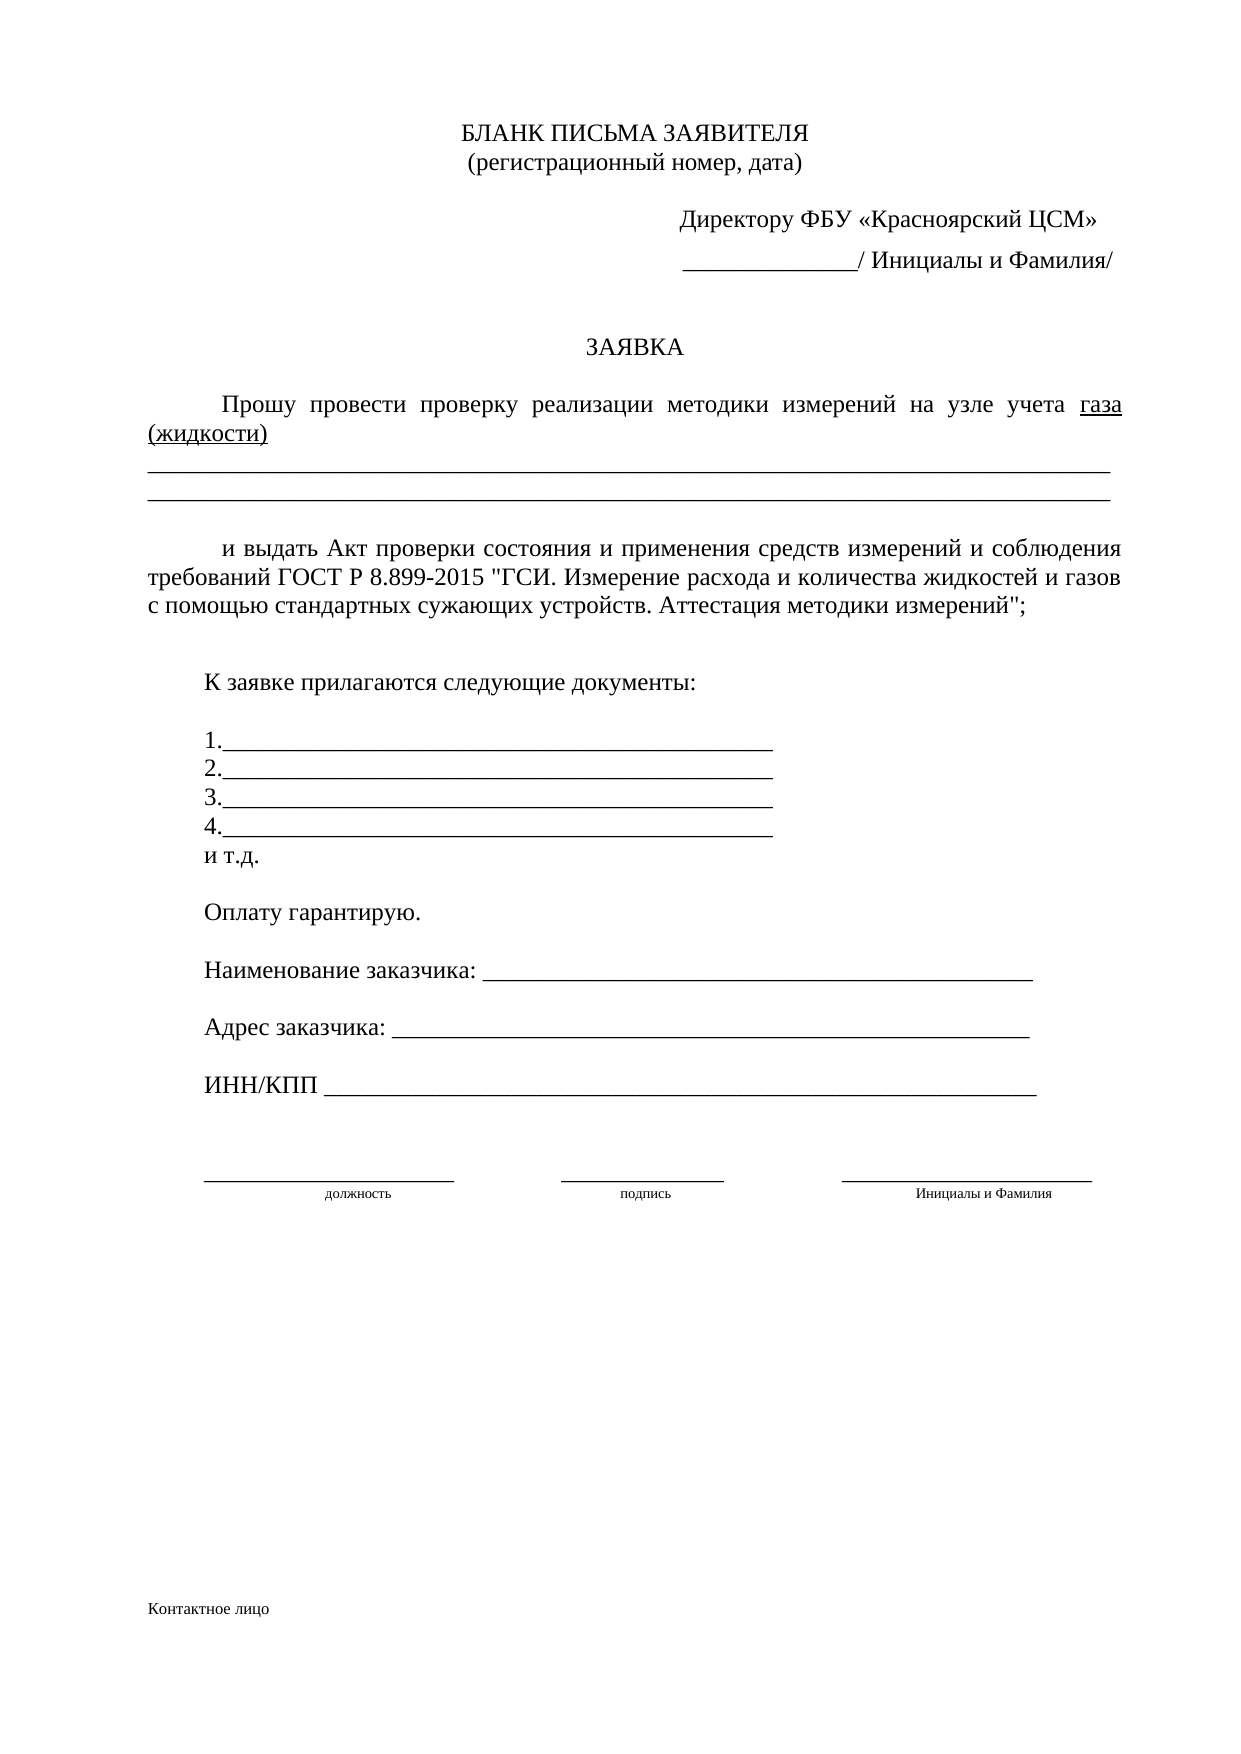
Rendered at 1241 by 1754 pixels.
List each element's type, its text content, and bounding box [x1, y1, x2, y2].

text 2.____________________________________________ [148, 753, 1122, 782]
text 4.____________________________________________ [148, 811, 1122, 840]
text Адрес заказчика: ___________________________________________________ [148, 1012, 1122, 1041]
text и выдать Акт проверки состояния и применения средств измерений и соблюдения требований ГОСТ Р 8.899-2015 "ГСИ. Измерение расхода и количества жидкостей и газов с помощью стандартных сужающих устройств. Аттестация методики измерений"; [148, 533, 1122, 619]
text ИНН/КПП _________________________________________________________ [148, 1070, 1122, 1098]
text Наименование заказчика: ____________________________________________ [148, 955, 1122, 983]
text Директору ФБУ «Красноярский ЦСМ» [679, 204, 1122, 233]
text Контактное лицо [148, 1598, 1122, 1618]
text Оплату гарантирую. [148, 897, 1122, 926]
text (регистрационный номер, дата) [148, 147, 1122, 176]
text и т.д. [148, 840, 1122, 868]
text БЛАНК ПИСЬМА ЗАЯВИТЕЛЯ [148, 118, 1122, 147]
text 3.____________________________________________ [148, 782, 1122, 811]
text ______________/ Инициалы и Фамилия/ [192, 246, 1122, 274]
text должность подпись Инициалы и Фамилия [148, 1185, 1122, 1213]
text ____________________ _____________ ____________________ [148, 1156, 1122, 1185]
text 1.____________________________________________ [148, 725, 1122, 753]
text ЗАЯВКА [148, 332, 1122, 361]
text Прошу провести проверку реализации методики измерений на узле учета газа (жидкости) __________________________________________________________________________________________________________________________________________________________ [148, 389, 1122, 504]
text К заявке прилагаются следующие документы: [148, 667, 1122, 696]
